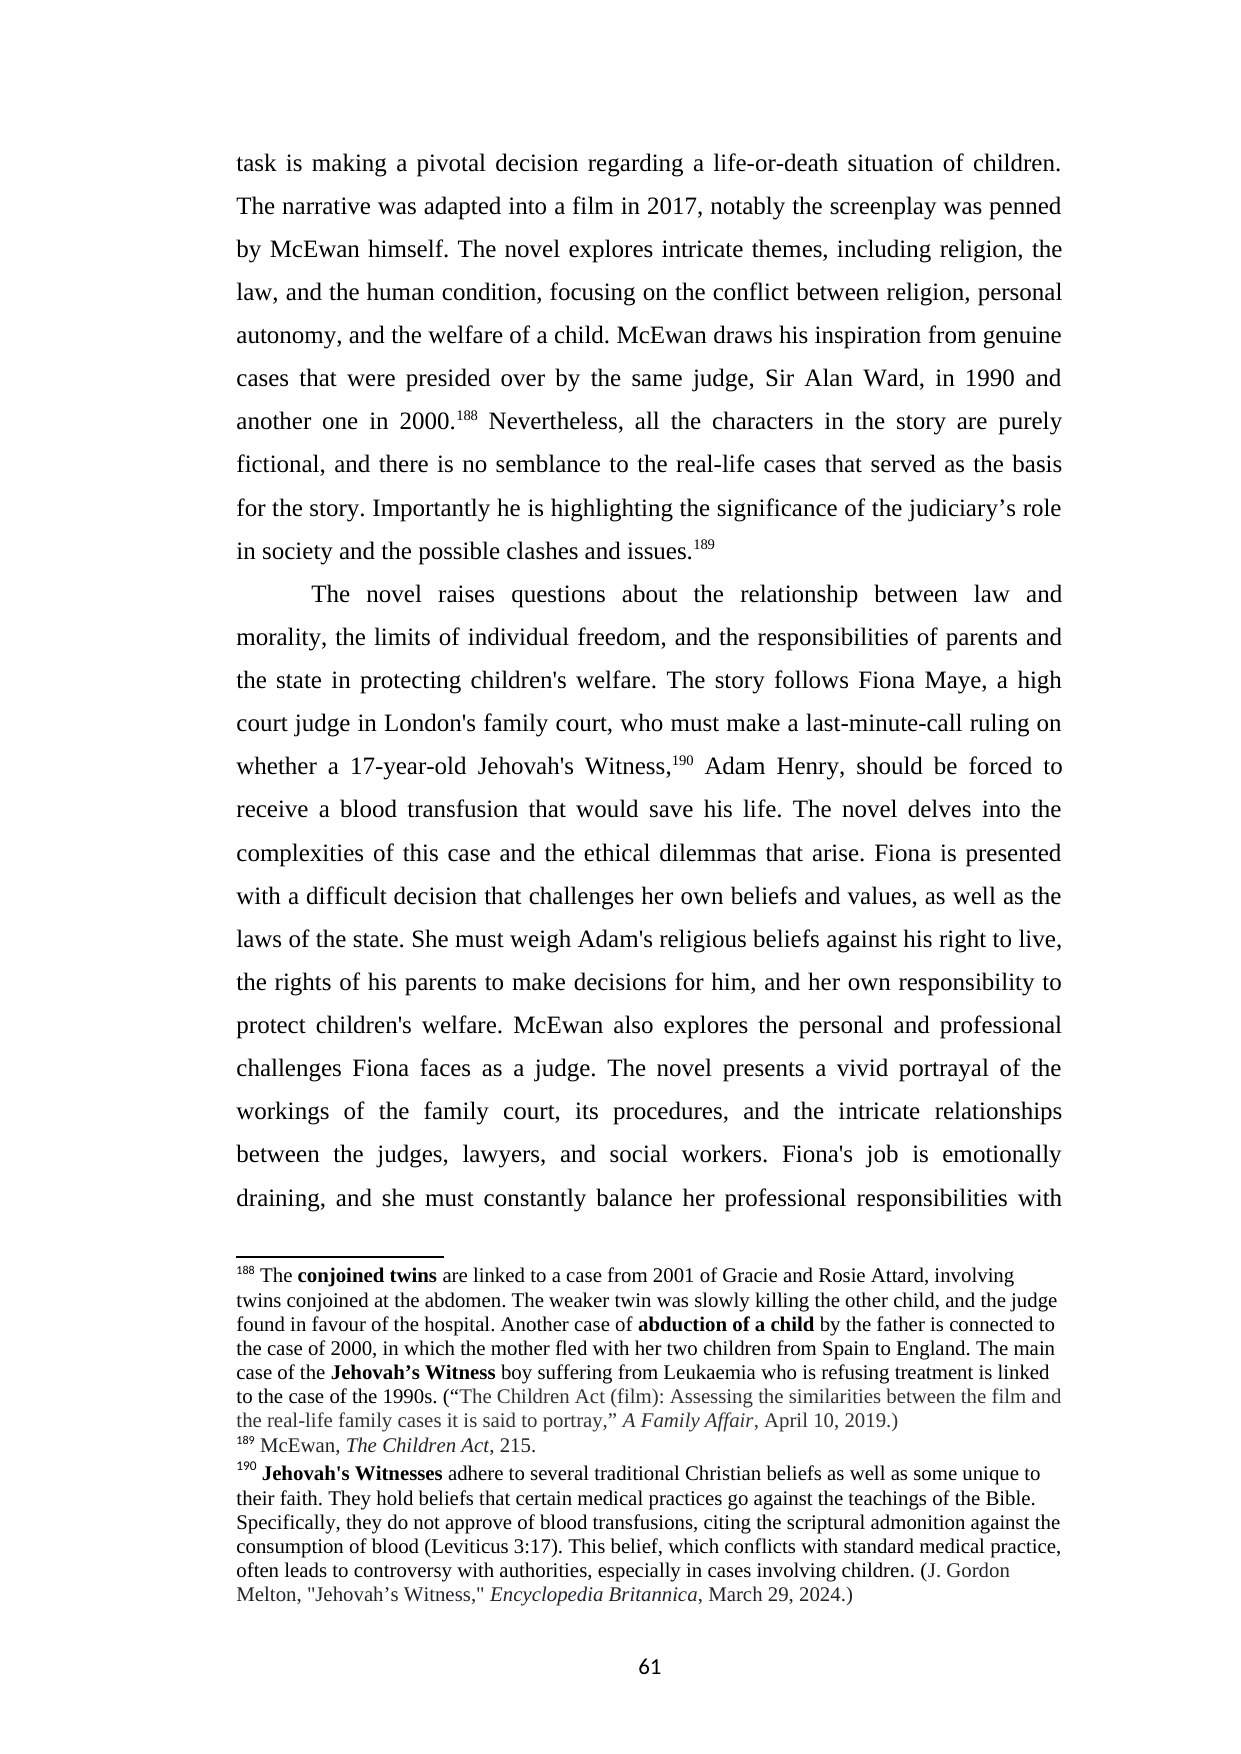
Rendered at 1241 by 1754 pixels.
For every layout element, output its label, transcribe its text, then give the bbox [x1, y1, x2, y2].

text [236, 148, 1063, 564]
text The novel raises questions about the relationship between law and morality, the limits of individual freedom, and the responsibilities of parents and the state in protecting children's welfare. The story follows Fiona Maye, a high court judge in London's family court, who must make a last-minute-call ruling on whether a 17-year-old Jehovah's Witness, Adam Henry, should be forced to receive a blood transfusion that would save his life. The novel delves into the complexities of this case and the ethical dilemmas that arise. Fiona is presented with a difficult decision that challenges her own beliefs and values, as well as the laws of the state. She must weigh Adam's religious beliefs against his right to live, the rights of his parents to make decisions for him, and her own responsibility to protect children's welfare. McEwan also explores the personal and professional challenges Fiona faces as a judge. The novel presents a vivid portrayal of the workings of the family court, its procedures, and the intricate relationships between the judges, lawyers, and social workers. Fiona's job is emotionally draining, and she must constantly balance her professional responsibilities with her personal life. Her marriage is strained, and her husband Jack temporarily leaves her. McEwan uses Fiona's story to explore broader issues related to the legal and moral aspects of making decisions and the consequences of those decisions. Fiona, the protagonist, acts as the voice of reason in the face of religious narrow-mindedness. The novel raises questions about the nature of justice, the limits of individual freedom, and the moral responsibilities of judges, parents, and religion. [236, 579, 1063, 1211]
